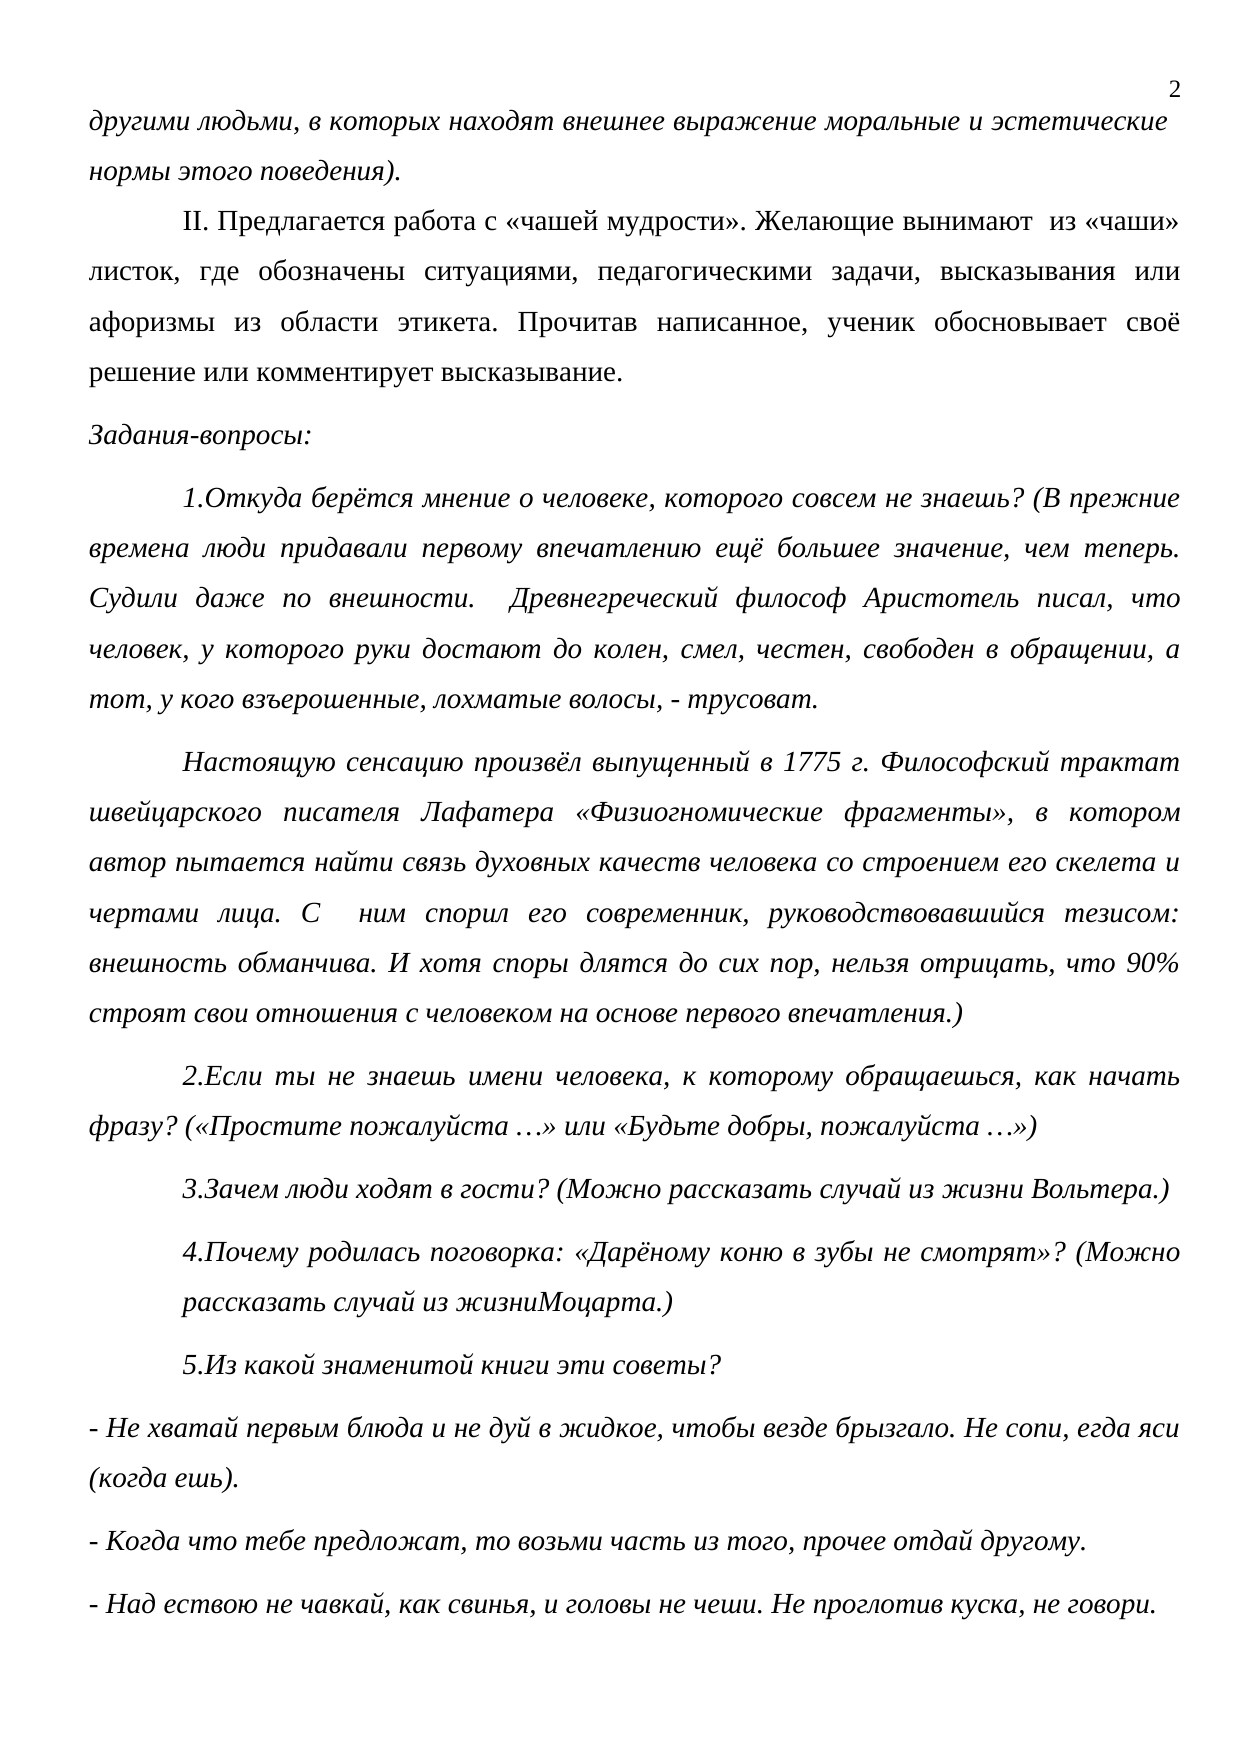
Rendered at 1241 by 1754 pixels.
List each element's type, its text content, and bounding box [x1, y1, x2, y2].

text Настоящую сенсацию произвёл выпущенный в . Философский трактат швейцарского писателя Лафатера «Физиогномические фрагменты», в котором автор пытается найти связь духовных качеств человека со строением его скелета и чертами лица. С ним спорил его современник, руководствовавшийся тезисом: внешность обманчива. И хотя споры длятся до сих пор, нельзя отрицать, что 90% строят свои отношения с человеком на основе первого впечатления.) [89, 744, 1181, 1029]
text 4.Почему родилась поговорка: «Дарёному коню в зубы не смотрят»? (Можно рассказать случай из жизниМоцарта.) [182, 1234, 1181, 1318]
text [89, 103, 1181, 186]
text 2.Если ты не знаешь имени человека, к которому обращаешься, как начать фразу? («Простите пожалуйста …» или «Будьте добры, пожалуйста …») [89, 1058, 1181, 1142]
text 5.Из какой знаменитой книги эти советы? [182, 1347, 1181, 1381]
text - Над ествою не чавкай, как свинья, и головы не чеши. Не проглотив куска, не говори. [89, 1586, 1181, 1619]
text II. Предлагается работа с «чашей мудрости». Желающие вынимают из «чаши» листок, где обозначены ситуациями, педагогическими задачи, высказывания или афоризмы из области этикета. Прочитав написанное, ученик обосновывает своё решение или комментирует высказывание. [89, 203, 1181, 388]
text 1.Откуда берётся мнение о человеке, которого совсем не знаешь? (В прежние времена люди придавали первому впечатлению ещё большее значение, чем теперь. Судили даже по внешности. Древнегреческий философ Аристотель писал, что человек, у которого руки достают до колен, смел, честен, свободен в обращении, а тот, у кого взъерошенные, лохматые волосы, - трусоват. [89, 480, 1181, 714]
text - Когда что тебе предложат, то возьми часть из того, прочее отдай другому. [89, 1523, 1181, 1557]
text - Не хватай первым блюда и не дуй в жидкое, чтобы везде брызгало. Не сопи, егда яси (когда ешь). [89, 1410, 1181, 1494]
text Задания-вопросы: [89, 417, 1181, 451]
text 3.Зачем люди ходят в гости? (Можно рассказать случай из жизни Вольтера.) [182, 1171, 1181, 1205]
